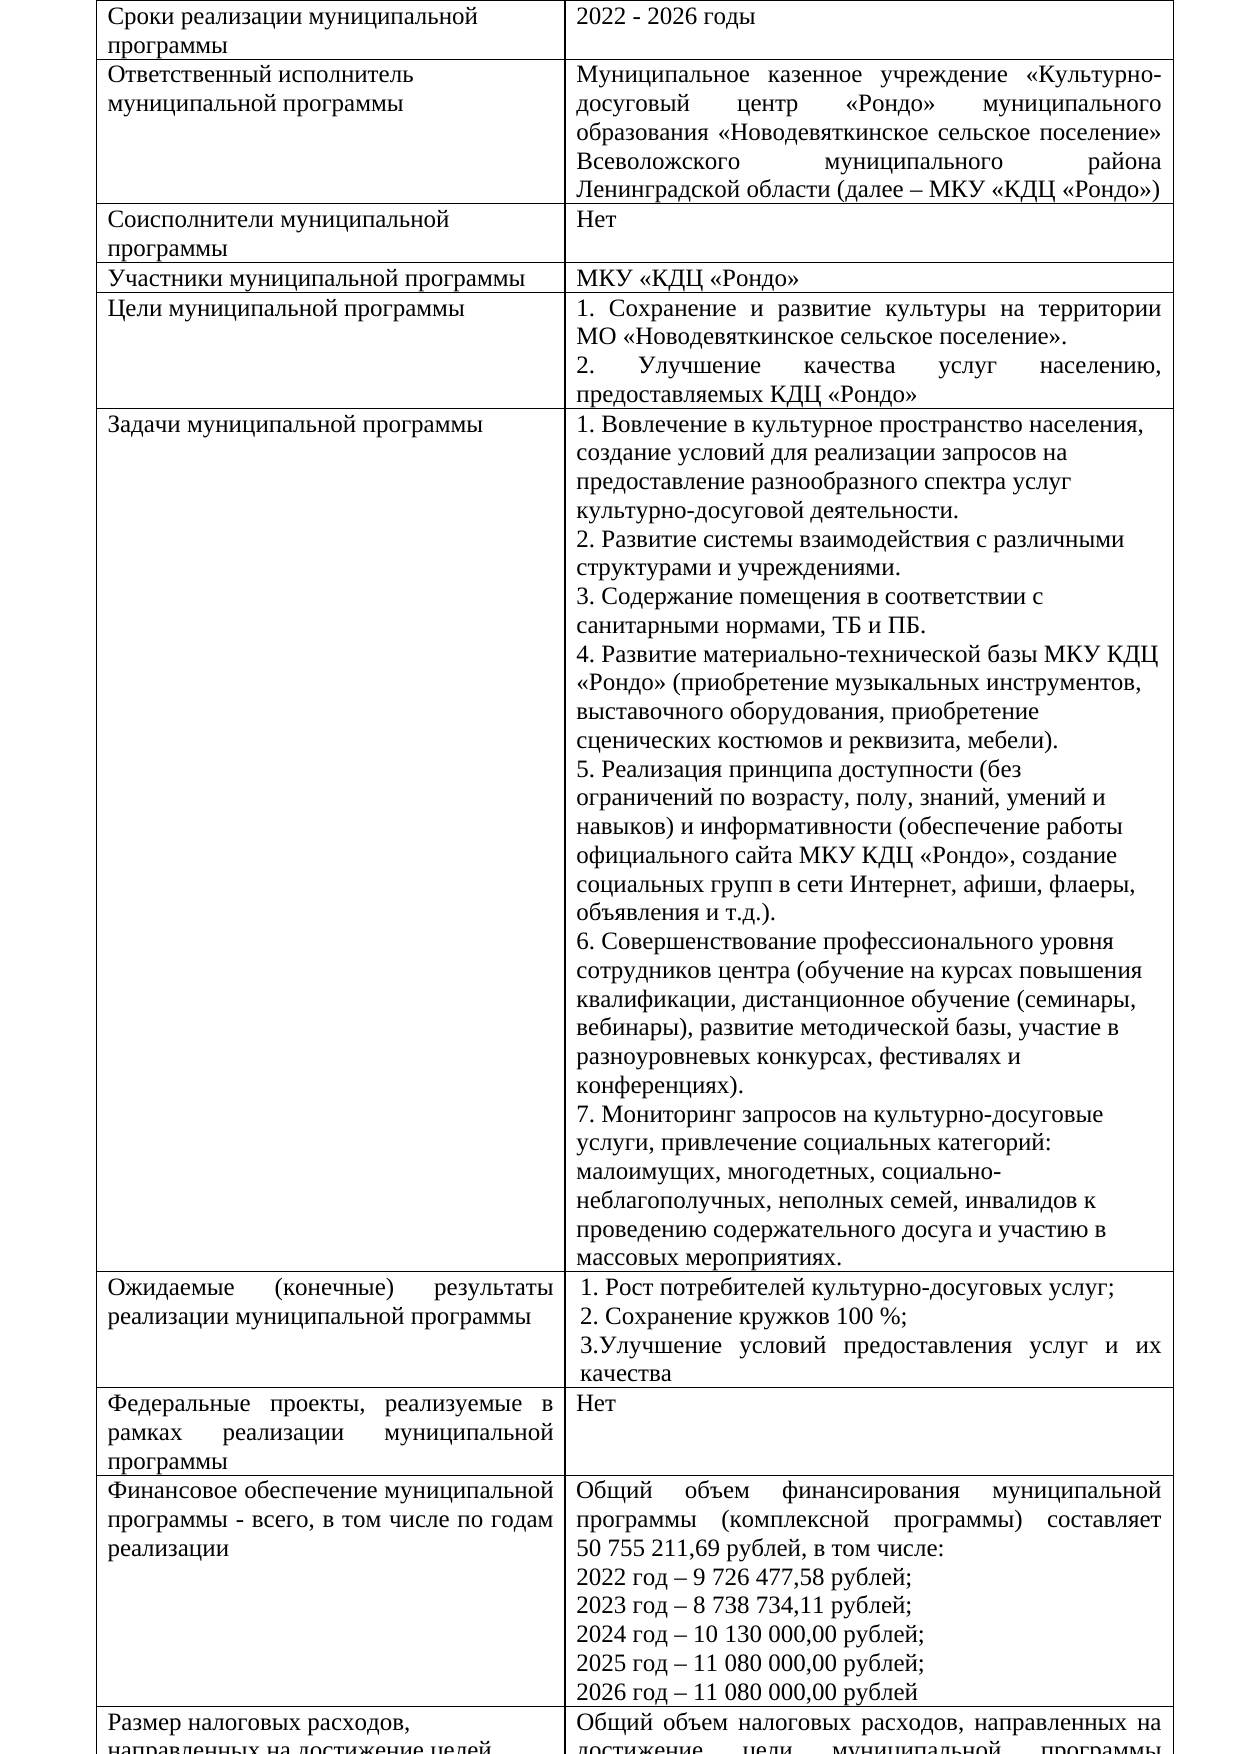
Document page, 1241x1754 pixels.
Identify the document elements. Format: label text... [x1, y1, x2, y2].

table_cell МКУ «КДЦ «Рондо» [566, 263, 1173, 292]
table_cell Финансовое обеспечение муниципальной программы - всего, в том числе по годам реализации [97, 1476, 564, 1706]
table_cell Нет [566, 204, 1173, 262]
table_header Сроки реализации муниципальной программы [97, 1, 564, 58]
table_cell 1. Сохранение и развитие культуры на территории МО «Новодевяткинское сельское поселение». 2. Улучшение качества услуг населению, предоставляемых КДЦ «Рондо» [566, 293, 1173, 408]
table_cell Общий объем финансирования муниципальной программы (комплексной программы) составляет 50 755 211,69 рублей, в том числе: 2022 год – 9 726 477,58 рублей; 2023 год – 8 738 734,11 рублей; 2024 год – 10 130 000,00 рублей; 2025 год – 11 080 000,00 рублей; 2026 год – 11 080 000,00 рублей [566, 1476, 1173, 1706]
table_cell Ожидаемые (конечные) результаты реализации муниципальной программы [97, 1272, 564, 1387]
table_cell Общий объем налоговых расходов, направленных на достижение цели муниципальной программы составляет 0,0 рублей, в том числе: 2022 год – 0,0 рублей; 2023 год – 0,0 рублей; 2024 год – 0,0 рублей 2025 год – 0,0 рублей; 2026 год – 0,0 рублей [566, 1707, 1173, 1754]
table_cell Цели муниципальной программы [97, 293, 564, 408]
table_cell Нет [566, 1388, 1173, 1474]
table_cell Муниципальное казенное учреждение «Культурно-досуговый центр «Рондо» муниципального образования «Новодевяткинское сельское поселение» Всеволожского муниципального района Ленинградской области (далее – МКУ «КДЦ «Рондо») [566, 60, 1173, 203]
table_cell Задачи муниципальной программы [97, 409, 564, 1271]
table_cell Соисполнители муниципальной программы [97, 204, 564, 262]
table_header 2022 - 2026 годы [566, 1, 1173, 58]
table_cell Ответственный исполнитель муниципальной программы [97, 60, 564, 203]
table_cell 1. Рост потребителей культурно-досуговых услуг; 2. Сохранение кружков 100 %; 3.Улучшение условий предоставления услуг и их качества [566, 1272, 1173, 1387]
table_cell Участники муниципальной программы [97, 263, 564, 292]
table_cell 1. Вовлечение в культурное пространство населения, создание условий для реализации запросов на предоставление разнообразного спектра услуг культурно-досуговой деятельности. 2. Развитие системы взаимодействия с различными структурами и учреждениями. 3. Содержание помещения в соответствии с санитарными нормами, ТБ и ПБ. 4. Развитие материально-технической базы МКУ КДЦ «Рондо» (приобретение музыкальных инструментов, выставочного оборудования, приобретение сценических костюмов и реквизита, мебели). 5. Реализация принципа доступности (без ограничений по возрасту, полу, знаний, умений и навыков) и информативности (обеспечение работы официального сайта МКУ КДЦ «Рондо», создание социальных групп в сети Интернет, афиши, флаеры, объявления и т.д.). 6. Совершенствование профессионального уровня сотрудников центра (обучение на курсах повышения квалификации, дистанционное обучение (семинары, вебинары), развитие методической базы, участие в разноуровневых конкурсах, фестивалях и конференциях). 7. Мониторинг запросов на культурно-досуговые услуги, привлечение социальных категорий: малоимущих, многодетных, социально-неблагополучных, неполных семей, инвалидов к проведению содержательного досуга и участию в массовых мероприятиях. [566, 409, 1173, 1271]
table_cell Размер налоговых расходов, направленных на достижение целей муниципальной программы - всего, в том числе по годам реализации [97, 1707, 564, 1754]
table_cell Федеральные проекты, реализуемые в рамках реализации муниципальной программы [97, 1388, 564, 1474]
